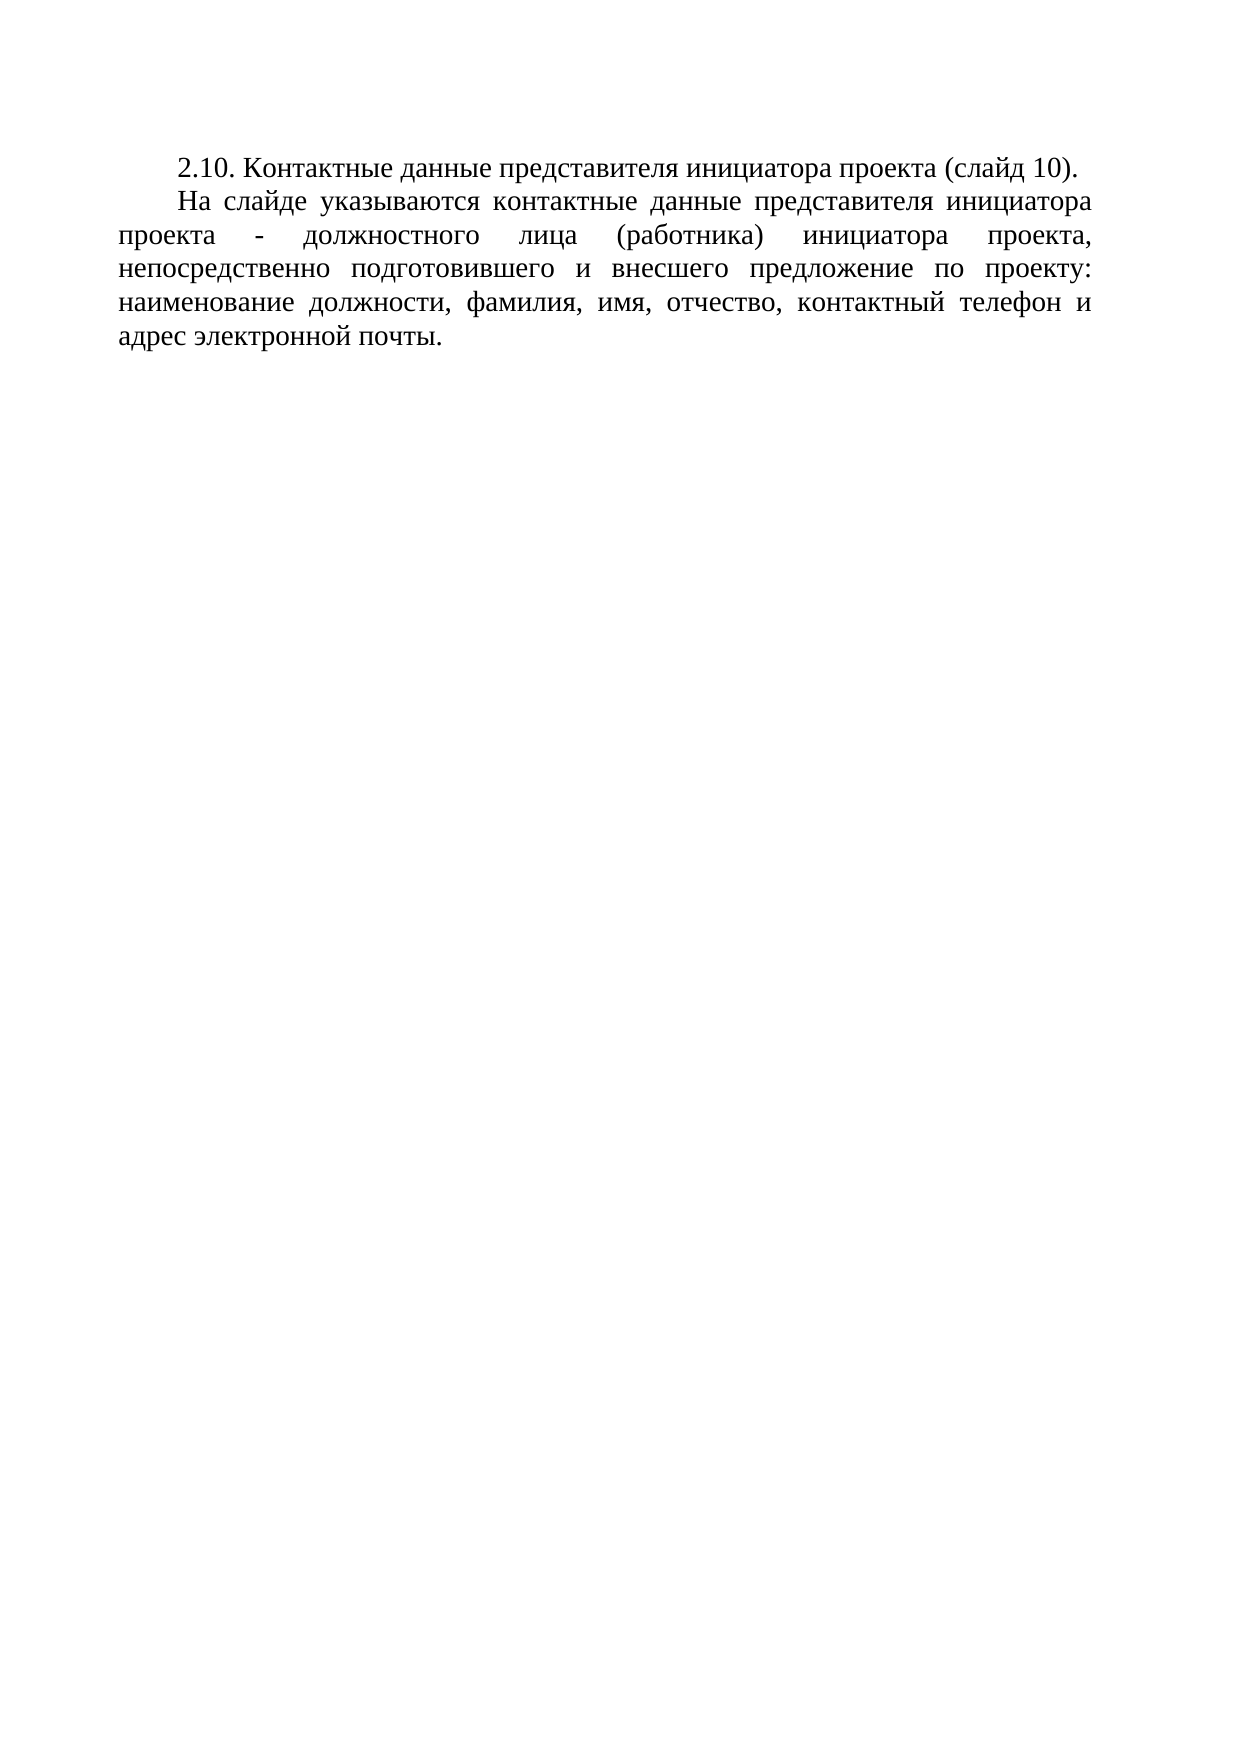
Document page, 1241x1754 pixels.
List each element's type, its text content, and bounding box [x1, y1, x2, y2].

text На слайде указываются контактные данные представителя инициатора проекта - должностного лица (работника) инициатора проекта, непосредственно подготовившего и внесшего предложение по проекту: наименование должности, фамилия, имя, отчество, контактный телефон и адрес электронной почты. [118, 183, 1093, 351]
text 2.10. Контактные данные представителя инициатора проекта (слайд 10). [118, 150, 1093, 183]
